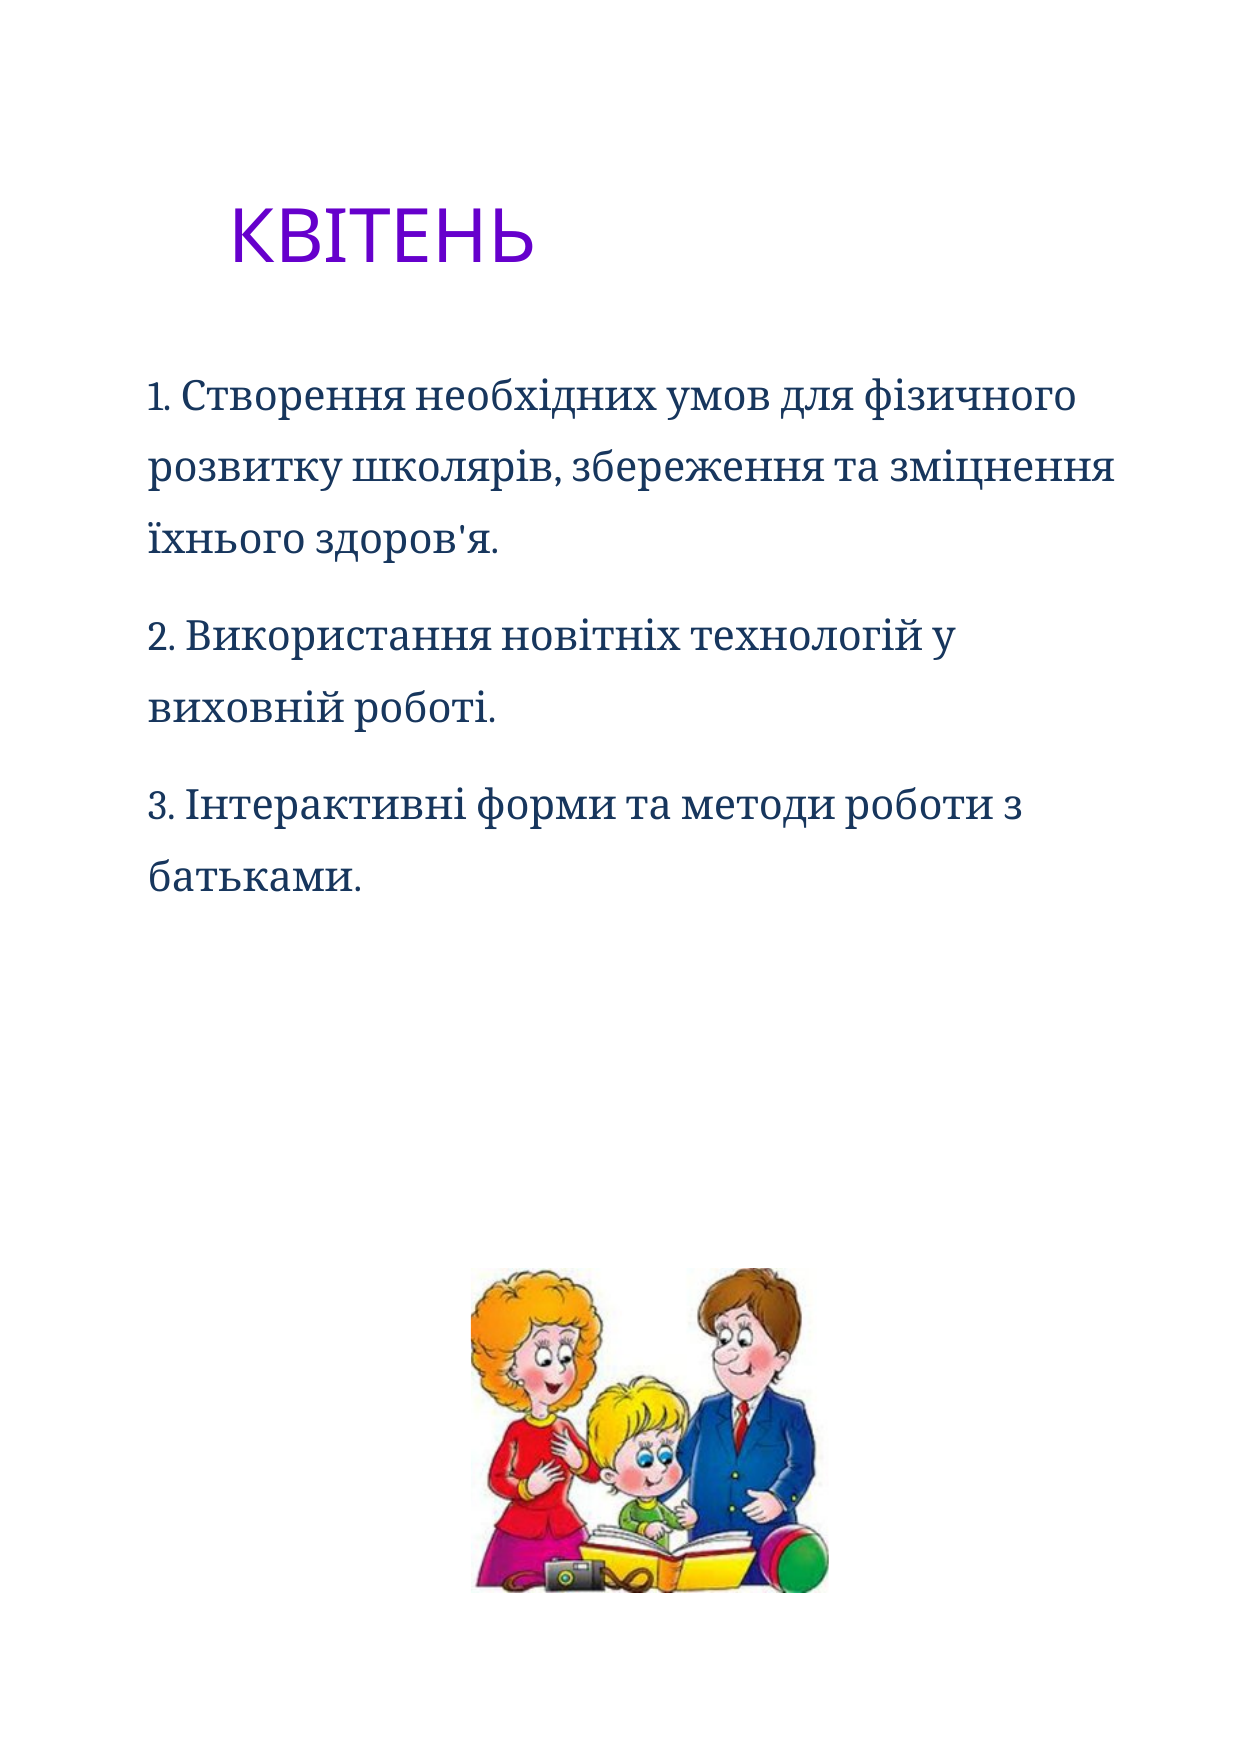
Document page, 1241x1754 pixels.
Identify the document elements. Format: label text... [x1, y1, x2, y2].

picture [470, 1268, 829, 1593]
text 3. Інтерактивні форми та методи роботи з батьками. [148, 782, 1152, 902]
text 1. Створення необхідних умов для фізичного розвитку школярів, збереження та зміцнення їхнього здоров'я. [148, 372, 1152, 564]
text 2. Використання новітніх технологій у виховній роботі. [148, 613, 1152, 733]
